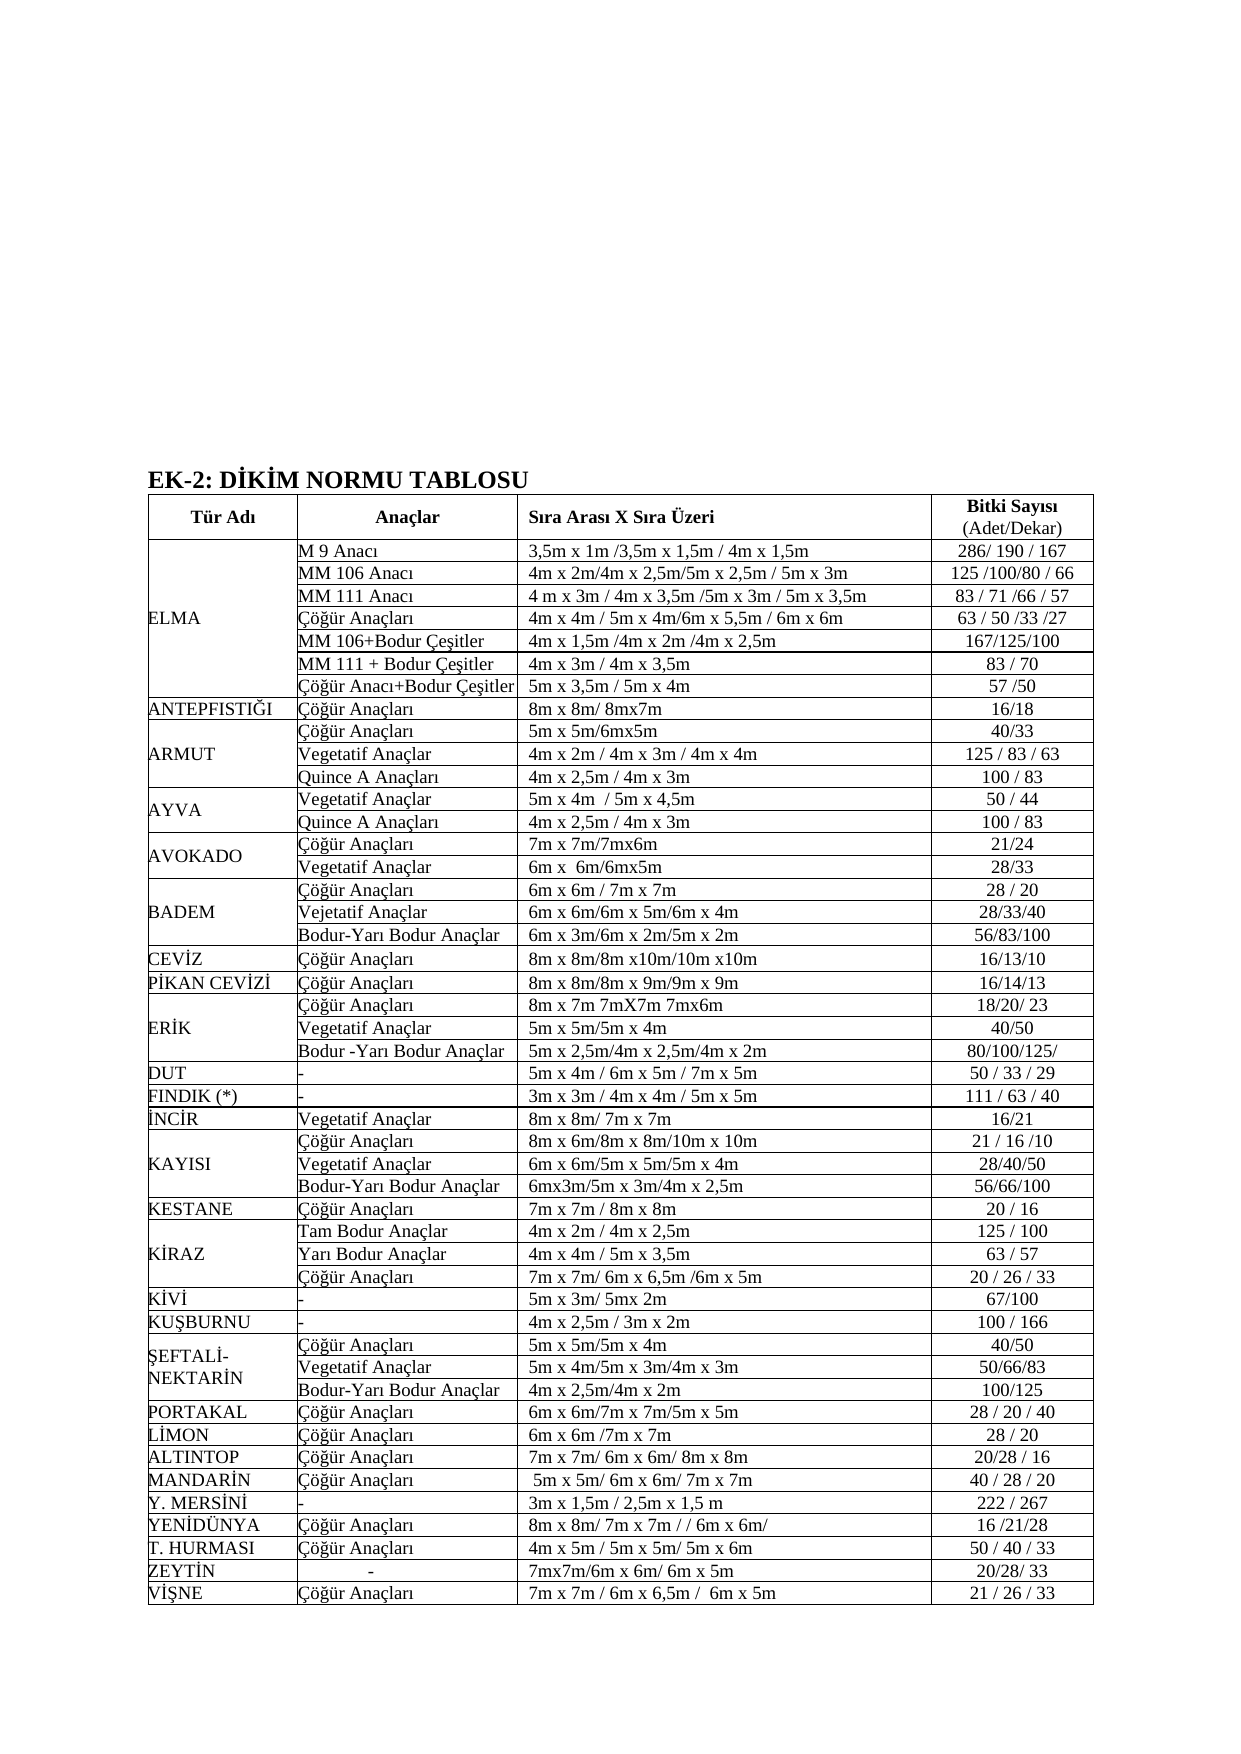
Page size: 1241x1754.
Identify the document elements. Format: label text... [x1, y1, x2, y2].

table_cell 3m x 1,5m / 2,5m x 1,5 m [518, 1492, 931, 1513]
table_cell Çöğür Anaçları [298, 1130, 517, 1152]
table_cell Çöğür Anaçları [298, 1198, 517, 1219]
table_cell 7m x 7m/7mx6m [518, 833, 931, 855]
table_cell 5m x 5m/ 6m x 6m/ 7m x 7m [518, 1469, 931, 1491]
table_cell 4m x 4m / 5m x 3,5m [518, 1243, 931, 1264]
table_cell 50 / 44 [932, 788, 1093, 810]
table_cell 28 / 20 / 40 [932, 1401, 1093, 1423]
table_cell CEVİZ [149, 946, 297, 971]
table_header Tür Adı [149, 495, 297, 538]
table_cell 16/14/13 [932, 972, 1093, 993]
table_cell 4m x 1,5m /4m x 2m /4m x 2,5m [518, 630, 931, 651]
table_cell 4 m x 3m / 4m x 3,5m /5m x 3m / 5m x 3,5m [518, 585, 931, 606]
table_header Anaçlar [298, 495, 517, 538]
table_cell 125 / 83 / 63 [932, 743, 1093, 764]
table_cell 83 / 71 /66 / 57 [932, 585, 1093, 606]
table_cell Tam Bodur Anaçlar [298, 1220, 517, 1242]
table_cell 6m x 6m/7m x 7m/5m x 5m [518, 1401, 931, 1423]
table_cell ŞEFTALİ-NEKTARİN [149, 1334, 297, 1400]
table_cell FINDIK (*) [149, 1085, 297, 1106]
table_cell 83 / 70 [932, 653, 1093, 674]
table_cell M 9 Anacı [298, 540, 517, 561]
table_cell ANTEPFISTIĞI [149, 698, 297, 719]
table_cell 8m x 8m/8m x 9m/9m x 9m [518, 972, 931, 993]
table_cell Çöğür Anaçları [298, 720, 517, 742]
table_cell MANDARİN [149, 1469, 297, 1491]
table_cell 16/13/10 [932, 946, 1093, 971]
table_cell 5m x 5m/5m x 4m [518, 1334, 931, 1355]
table_cell Vegetatif Anaçlar [298, 1108, 517, 1129]
table_cell 50 / 33 / 29 [932, 1062, 1093, 1084]
table_cell Çöğür Anaçları [298, 1469, 517, 1491]
table_cell - [298, 1560, 517, 1581]
table_cell AYVA [149, 788, 297, 832]
table_cell 28 / 20 [932, 1424, 1093, 1445]
table_cell 4m x 2,5m / 3m x 2m [518, 1311, 931, 1332]
table_cell 5m x 5m/6mx5m [518, 720, 931, 742]
table_cell 5m x 4m / 5m x 4,5m [518, 788, 931, 810]
table_cell 7m x 7m/ 6m x 6,5m /6m x 5m [518, 1266, 931, 1287]
table_cell Bodur-Yarı Bodur Anaçlar [298, 1175, 517, 1197]
table_cell BADEM [149, 879, 297, 945]
table_cell Çöğür Anaçları [298, 1401, 517, 1423]
table_cell KESTANE [149, 1198, 297, 1219]
table_cell Çöğür Anaçları [298, 1424, 517, 1445]
table_cell Quince A Anaçları [298, 811, 517, 832]
table_cell 4m x 4m / 5m x 4m/6m x 5,5m / 6m x 6m [518, 607, 931, 629]
table_cell Y. MERSİNİ [149, 1492, 297, 1513]
table_cell 8m x 8m/ 7m x 7m / / 6m x 6m/ [518, 1514, 931, 1536]
table_cell 28/40/50 [932, 1153, 1093, 1174]
table_cell KAYISI [149, 1130, 297, 1197]
table_cell 16/18 [932, 698, 1093, 719]
table_cell 8m x 6m/8m x 8m/10m x 10m [518, 1130, 931, 1152]
table_cell Çöğür Anaçları [298, 879, 517, 900]
table_cell 3m x 3m / 4m x 4m / 5m x 5m [518, 1085, 931, 1106]
table_cell MM 106+Bodur Çeşitler [298, 630, 517, 651]
table_cell 4m x 2,5m/4m x 2m [518, 1379, 931, 1400]
table_cell Bodur -Yarı Bodur Anaçlar [298, 1040, 517, 1061]
table_cell 100/125 [932, 1379, 1093, 1400]
table_cell 5m x 4m / 6m x 5m / 7m x 5m [518, 1062, 931, 1084]
table_cell 100 / 83 [932, 811, 1093, 832]
table_cell 4m x 5m / 5m x 5m/ 5m x 6m [518, 1537, 931, 1558]
table_cell 18/20/ 23 [932, 994, 1093, 1016]
table_cell 28/33 [932, 856, 1093, 877]
table_cell VİŞNE [149, 1582, 297, 1604]
table_cell Vegetatif Anaçlar [298, 788, 517, 810]
table_cell Çöğür Anaçları [298, 946, 517, 971]
table_cell 40/50 [932, 1334, 1093, 1355]
table_cell ELMA [149, 540, 297, 697]
table_cell KİRAZ [149, 1220, 297, 1287]
table_cell 20/28 / 16 [932, 1446, 1093, 1468]
table_cell 20 / 16 [932, 1198, 1093, 1219]
table_cell 111 / 63 / 40 [932, 1085, 1093, 1106]
table_cell 6m x 6m /7m x 7m [518, 1424, 931, 1445]
table_cell Vegetatif Anaçlar [298, 1356, 517, 1378]
table_cell Çöğür Anaçları [298, 1446, 517, 1468]
table_header Bitki Sayısı (Adet/Dekar) [932, 495, 1093, 538]
table_cell 8m x 8m/ 7m x 7m [518, 1108, 931, 1129]
table_cell 40/50 [932, 1017, 1093, 1038]
table_cell Vegetatif Anaçlar [298, 743, 517, 764]
table_cell ARMUT [149, 720, 297, 787]
table_cell 4m x 2,5m / 4m x 3m [518, 811, 931, 832]
table_cell 63 / 57 [932, 1243, 1093, 1264]
table_cell 5m x 4m/5m x 3m/4m x 3m [518, 1356, 931, 1378]
table_cell Çöğür Anaçları [298, 1514, 517, 1536]
table_cell 5m x 3,5m / 5m x 4m [518, 675, 931, 697]
table_cell LİMON [149, 1424, 297, 1445]
table_cell 4m x 3m / 4m x 3,5m [518, 653, 931, 674]
table_header Sıra Arası X Sıra Üzeri [518, 495, 931, 538]
table_cell Çöğür Anaçları [298, 607, 517, 629]
table_cell 5m x 2,5m/4m x 2,5m/4m x 2m [518, 1040, 931, 1061]
table_cell 8m x 7m 7mX7m 7mx6m [518, 994, 931, 1016]
table_cell 125 /100/80 / 66 [932, 562, 1093, 584]
table_cell MM 106 Anacı [298, 562, 517, 584]
table_cell 8m x 8m/ 8mx7m [518, 698, 931, 719]
table_cell 56/83/100 [932, 924, 1093, 945]
table_cell KİVİ [149, 1288, 297, 1310]
table_cell 40/33 [932, 720, 1093, 742]
table_cell Çöğür Anaçları [298, 833, 517, 855]
table_cell - [298, 1311, 517, 1332]
table_cell 40 / 28 / 20 [932, 1469, 1093, 1491]
table_cell MM 111 Anacı [298, 585, 517, 606]
table_cell 3,5m x 1m /3,5m x 1,5m / 4m x 1,5m [518, 540, 931, 561]
table_cell 6m x 6m / 7m x 7m [518, 879, 931, 900]
table_cell 21 / 26 / 33 [932, 1582, 1093, 1604]
table_cell 7mx7m/6m x 6m/ 6m x 5m [518, 1560, 931, 1581]
table_cell 125 / 100 [932, 1220, 1093, 1242]
table_cell - [298, 1062, 517, 1084]
table_cell Çöğür Anaçları [298, 972, 517, 993]
table_cell 57 /50 [932, 675, 1093, 697]
table_cell AVOKADO [149, 833, 297, 877]
table_cell 16/21 [932, 1108, 1093, 1129]
table_cell İNCİR [149, 1108, 297, 1129]
table_cell 4m x 2m/4m x 2,5m/5m x 2,5m / 5m x 3m [518, 562, 931, 584]
table_cell ALTINTOP [149, 1446, 297, 1468]
table_cell - [298, 1492, 517, 1513]
table_cell Bodur-Yarı Bodur Anaçlar [298, 1379, 517, 1400]
table_cell 28 / 20 [932, 879, 1093, 900]
table_cell - [298, 1085, 517, 1106]
table_cell 6m x 6m/5m x 5m/5m x 4m [518, 1153, 931, 1174]
table_cell Çöğür Anacı+Bodur Çeşitler [298, 675, 517, 697]
table_cell 21 / 16 /10 [932, 1130, 1093, 1152]
table_cell Quince A Anaçları [298, 766, 517, 787]
table_cell KUŞBURNU [149, 1311, 297, 1332]
table_cell DUT [149, 1062, 297, 1084]
table_cell 67/100 [932, 1288, 1093, 1310]
table_cell 4m x 2m / 4m x 3m / 4m x 4m [518, 743, 931, 764]
table_cell 7m x 7m/ 6m x 6m/ 8m x 8m [518, 1446, 931, 1468]
table_cell Çöğür Anaçları [298, 1266, 517, 1287]
table_cell 222 / 267 [932, 1492, 1093, 1513]
table_cell 50 / 40 / 33 [932, 1537, 1093, 1558]
table_cell Vegetatif Anaçlar [298, 1153, 517, 1174]
table_cell Çöğür Anaçları [298, 994, 517, 1016]
table_cell 100 / 166 [932, 1311, 1093, 1332]
table_cell YENİDÜNYA [149, 1514, 297, 1536]
table_cell 6m x 6m/6m x 5m/6m x 4m [518, 901, 931, 923]
table_cell 63 / 50 /33 /27 [932, 607, 1093, 629]
table_cell Çöğür Anaçları [298, 1582, 517, 1604]
table_cell Bodur-Yarı Bodur Anaçlar [298, 924, 517, 945]
table_cell 167/125/100 [932, 630, 1093, 651]
table_cell Çöğür Anaçları [298, 698, 517, 719]
table_cell 6m x 3m/6m x 2m/5m x 2m [518, 924, 931, 945]
table_cell 50/66/83 [932, 1356, 1093, 1378]
table_cell PİKAN CEVİZİ [149, 972, 297, 993]
table_cell 21/24 [932, 833, 1093, 855]
table_cell 100 / 83 [932, 766, 1093, 787]
table_cell Çöğür Anaçları [298, 1537, 517, 1558]
table_cell 56/66/100 [932, 1175, 1093, 1197]
table_cell T. HURMASI [149, 1537, 297, 1558]
table_cell 5m x 3m/ 5mx 2m [518, 1288, 931, 1310]
table_cell 28/33/40 [932, 901, 1093, 923]
table_cell 16 /21/28 [932, 1514, 1093, 1536]
text EK-2: DİKİM NORMU TABLOSU [148, 466, 1093, 494]
table_cell - [298, 1288, 517, 1310]
table_cell 7m x 7m / 6m x 6,5m / 6m x 5m [518, 1582, 931, 1604]
table_cell 6mx3m/5m x 3m/4m x 2,5m [518, 1175, 931, 1197]
table_cell Vegetatif Anaçlar [298, 856, 517, 877]
table_cell Vegetatif Anaçlar [298, 1017, 517, 1038]
table_cell Çöğür Anaçları [298, 1334, 517, 1355]
table_cell 4m x 2,5m / 4m x 3m [518, 766, 931, 787]
table_cell 6m x 6m/6mx5m [518, 856, 931, 877]
table_cell MM 111 + Bodur Çeşitler [298, 653, 517, 674]
table_cell 80/100/125/ [932, 1040, 1093, 1061]
table_cell 5m x 5m/5m x 4m [518, 1017, 931, 1038]
table_cell 4m x 2m / 4m x 2,5m [518, 1220, 931, 1242]
table_cell ZEYTİN [149, 1560, 297, 1581]
table_cell PORTAKAL [149, 1401, 297, 1423]
table_cell 20/28/ 33 [932, 1560, 1093, 1581]
table_cell Yarı Bodur Anaçlar [298, 1243, 517, 1264]
table_cell Vejetatif Anaçlar [298, 901, 517, 923]
table_cell 286/ 190 / 167 [932, 540, 1093, 561]
table_cell 7m x 7m / 8m x 8m [518, 1198, 931, 1219]
table_cell 8m x 8m/8m x10m/10m x10m [518, 946, 931, 971]
table_cell ERİK [149, 994, 297, 1061]
table_cell 20 / 26 / 33 [932, 1266, 1093, 1287]
